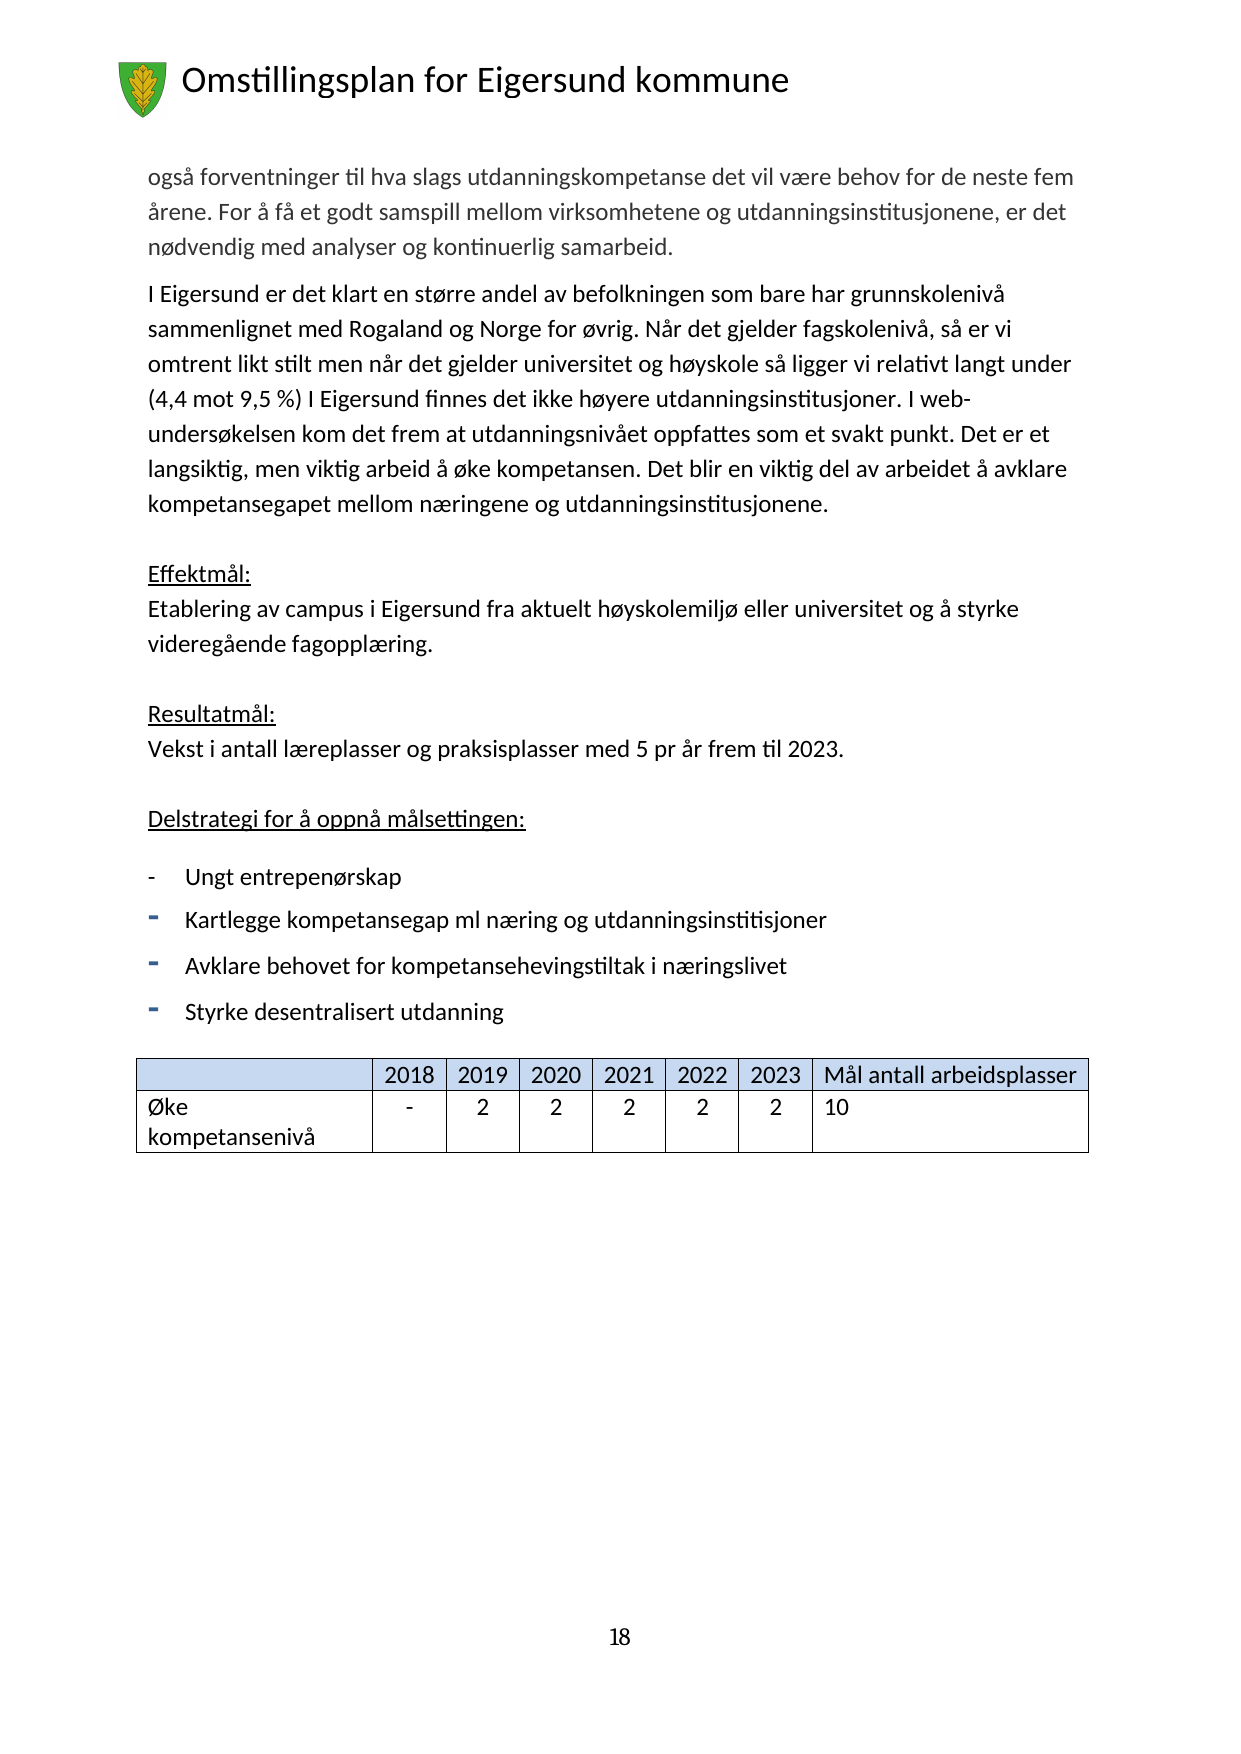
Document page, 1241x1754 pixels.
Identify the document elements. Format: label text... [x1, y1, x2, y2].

table_header 2018 [373, 1059, 446, 1090]
table_header 2021 [593, 1059, 665, 1090]
table_header 2023 [739, 1059, 812, 1090]
table_cell 2 [739, 1091, 812, 1152]
table_cell 2 [447, 1091, 519, 1152]
table_header 2020 [520, 1059, 592, 1090]
list Styrke desentralisert utdanning [148, 983, 1093, 1058]
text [148, 161, 1093, 261]
list Ungt entrepenørskap [148, 861, 1093, 892]
table_cell 2 [520, 1091, 592, 1152]
table_cell - [373, 1091, 446, 1152]
table_cell Øke kompetansenivå [137, 1091, 372, 1152]
text Effektmål: [148, 558, 1093, 589]
picture [116, 61, 169, 119]
table_header 2022 [666, 1059, 738, 1090]
table_cell 2 [666, 1091, 738, 1152]
list Kartlegge kompetansegap ml næring og utdanningsinstitisjoner [148, 892, 1093, 938]
text I Eigersund er det klart en større andel av befolkningen som bare har grunnskolenivå sammenlignet med Rogaland og Norge for øvrig. Når det gjelder fagskolenivå, så er vi omtrent likt stilt men når det gjelder universitet og høyskole så ligger vi relativt langt under (4,4 mot 9,5 %) I Eigersund finnes det ikke høyere utdanningsinstitusjoner. I web-undersøkelsen kom det frem at utdanningsnivået oppfattes som et svakt punkt. Det er et langsiktig, men viktig arbeid å øke kompetansen. Det blir en viktig del av arbeidet å avklare kompetansegapet mellom næringene og utdanningsinstitusjonene. [148, 278, 1093, 519]
table_cell 10 [813, 1091, 1088, 1152]
list Avklare behovet for kompetansehevingstiltak i næringslivet [148, 938, 1093, 983]
table_header 2019 [447, 1059, 519, 1090]
table_header [137, 1059, 372, 1090]
text Vekst i antall læreplasser og praksisplasser med 5 pr år frem til 2023. [148, 733, 1093, 764]
text Delstrategi for å oppnå målsettingen: [148, 803, 1093, 834]
text Etablering av campus i Eigersund fra aktuelt høyskolemiljø eller universitet og å styrke videregående fagopplæring. [148, 593, 1093, 659]
table_header Mål antall arbeidsplasser [813, 1059, 1088, 1090]
text Resultatmål: [148, 698, 1093, 729]
table_cell 2 [593, 1091, 665, 1152]
